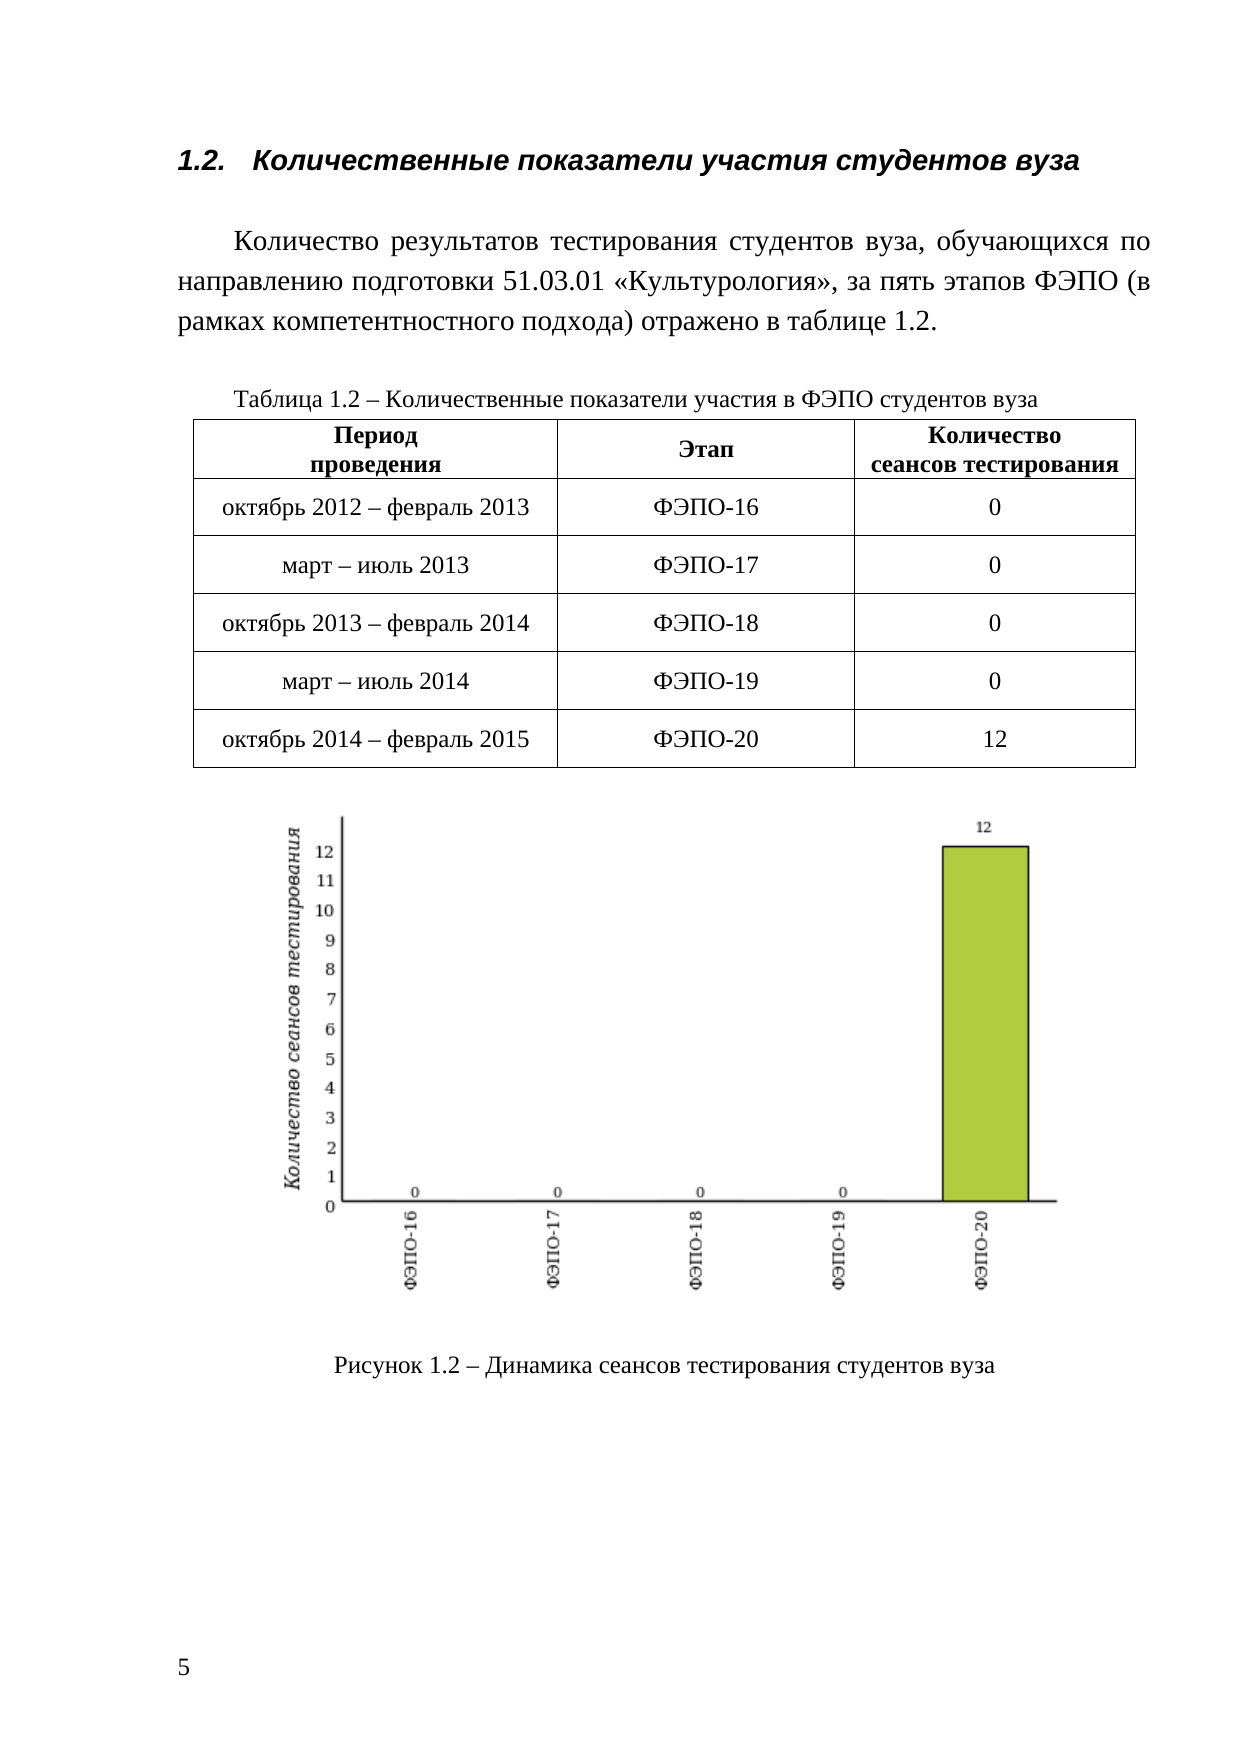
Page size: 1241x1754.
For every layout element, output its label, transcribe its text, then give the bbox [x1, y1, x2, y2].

table_header Количество сеансов тестирования [855, 420, 1135, 477]
table_cell ФЭПО-17 [558, 536, 854, 593]
table_cell 0 [855, 536, 1135, 593]
table_cell ФЭПО-16 [558, 479, 854, 535]
table_cell 0 [855, 594, 1135, 651]
table_cell октябрь 2012 – февраль 2013 [194, 479, 557, 535]
table_cell ФЭПО-20 [558, 710, 854, 767]
table_header Период проведения [194, 420, 557, 477]
subtitle Количественные показатели участия студентов вуза [177, 143, 1152, 177]
text Количество результатов тестирования студентов вуза, обучающихся по направлению подготовки 51.03.01 «Культурология», за пять этапов ФЭПО (в рамках компетентностного подхода) отражено в таблице 1.2. [177, 223, 1152, 337]
table_cell 0 [855, 479, 1135, 535]
picture [229, 801, 1100, 1351]
table_cell ФЭПО-18 [558, 594, 854, 651]
table_header Этап [558, 420, 854, 477]
text Таблица 1.2 – Количественные показатели участия в ФЭПО студентов вуза [177, 384, 1152, 413]
table_cell март – июль 2013 [194, 536, 557, 593]
table_cell 12 [855, 710, 1135, 767]
table_cell ФЭПО-19 [558, 652, 854, 709]
table_cell октябрь 2014 – февраль 2015 [194, 710, 557, 767]
table_cell октябрь 2013 – февраль 2014 [194, 594, 557, 651]
table_cell март – июль 2014 [194, 652, 557, 709]
table_cell 0 [855, 652, 1135, 709]
